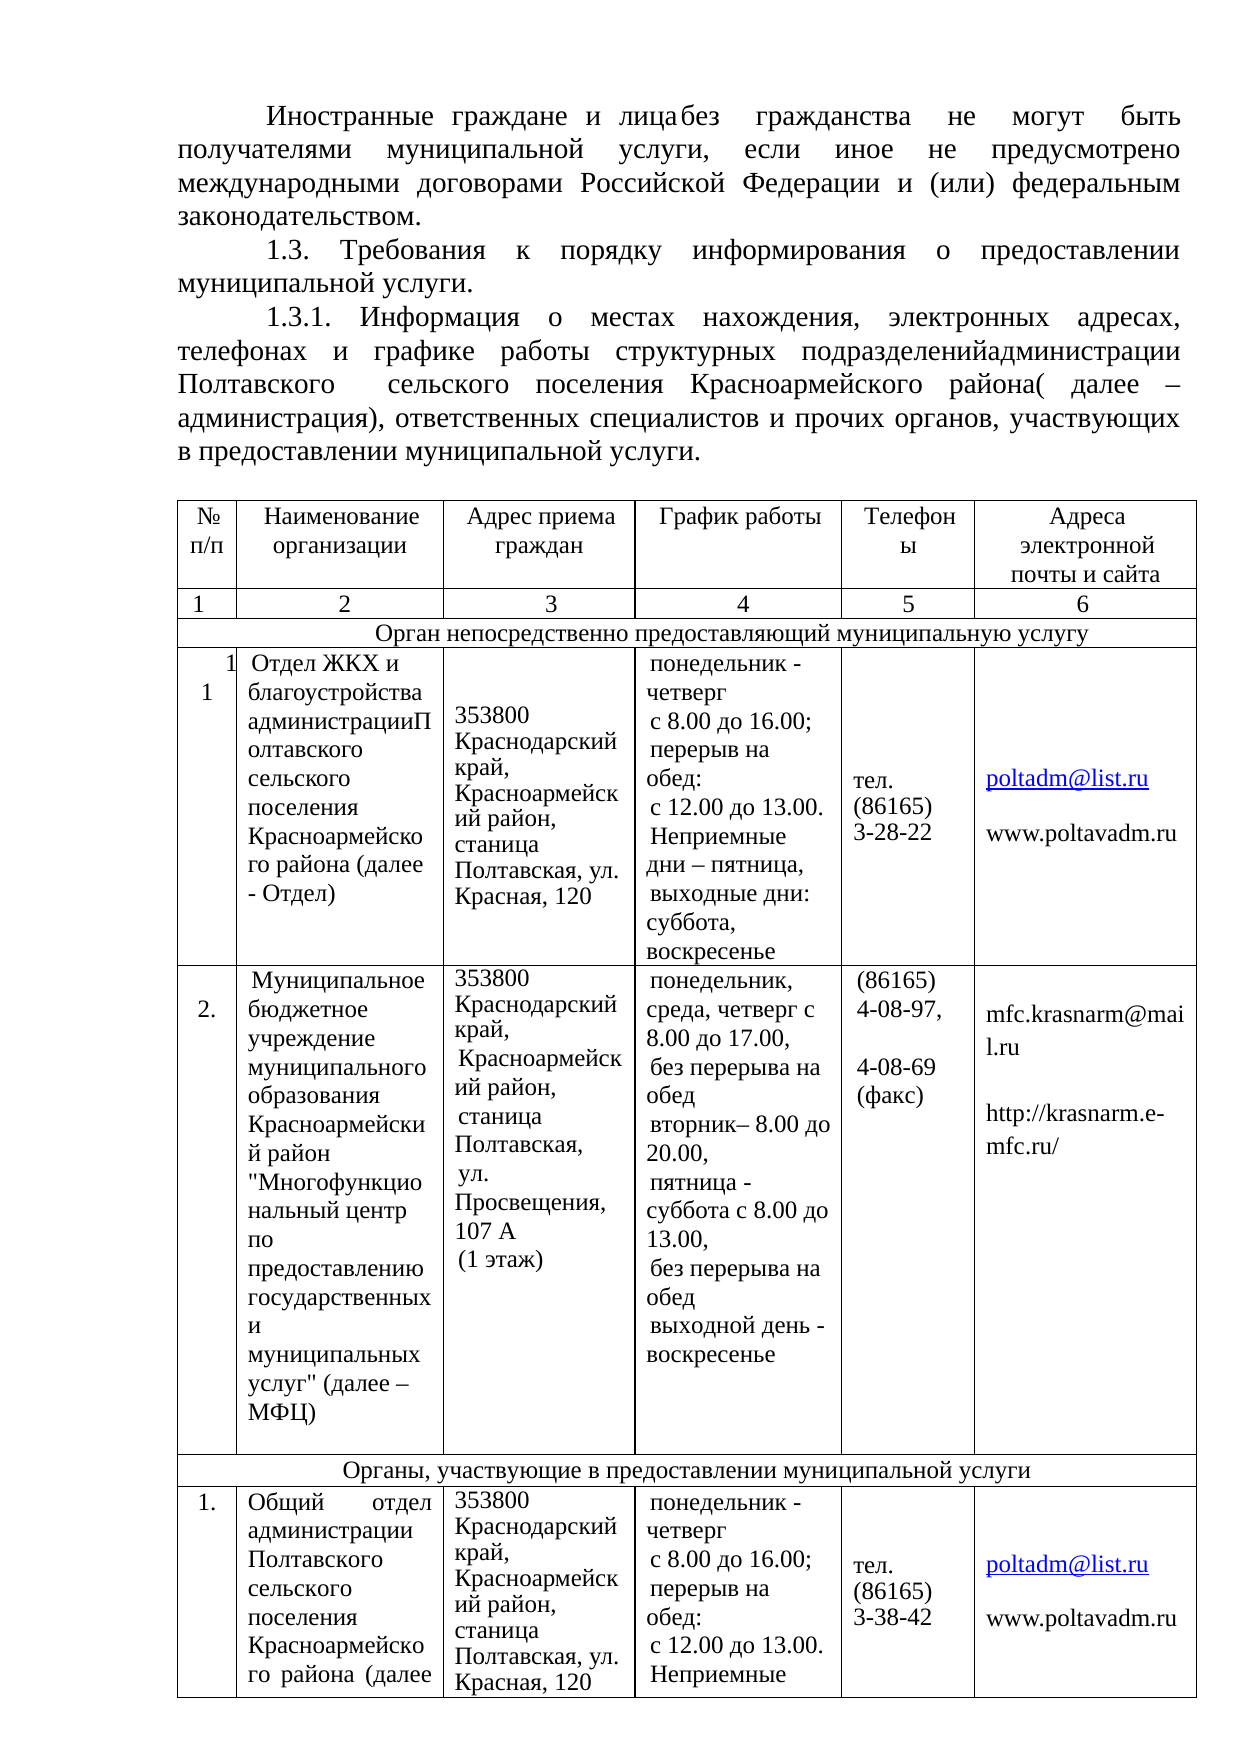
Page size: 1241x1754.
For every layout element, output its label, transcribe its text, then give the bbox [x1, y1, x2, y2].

table_cell mfc.krasnarm@mail.ru http://krasnarm.e-mfc.ru/ [975, 966, 1196, 1454]
table_cell 4 [636, 589, 841, 617]
table_header Адреса электронной почты и сайта [975, 501, 1196, 588]
table_cell понедельник - четверг с 8.00 до 16.00; перерыв на обед: с 12.00 до 13.00. Неприемные дни – пятница, выходные дни: суббота, воскресенье [636, 648, 841, 964]
text Иностранные граждане и лица без гражданства не могут быть получателями муниципальной услуги, если иное не предусмотрено международными договорами Российской Федерации и (или) федеральным законодательством. [177, 98, 1181, 232]
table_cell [636, 1487, 841, 1697]
table_cell 6 [975, 589, 1196, 617]
table_cell (86165) 4-08-97, 4-08-69 (факс) [842, 966, 974, 1454]
table_header График работы [636, 501, 841, 588]
table_cell Органы, участвующие в предоставлении муниципальной услуги [178, 1455, 1196, 1486]
table_cell Муниципальное бюджетное учреждение муниципального образования Красноармейский район "Многофункциональный центр по предоставлению государственных и муниципальных услуг" (далее – МФЦ) [237, 966, 443, 1454]
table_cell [842, 1487, 974, 1697]
text 1.3. Требования к порядку информирования о предоставлении муниципальной услуги. [177, 232, 1181, 299]
table_header Наименование организации [237, 501, 443, 588]
table_cell Отдел ЖКХ и благоустройства администрацииПолтавского сельского поселения Красноармейского района (далее - Отдел) [237, 648, 443, 964]
table_header Телефоны [842, 501, 974, 588]
table_cell понедельник, среда, четверг с 8.00 до 17.00, без перерыва на обед вторник– 8.00 до 20.00, пятница - суббота с 8.00 до 13.00, без перерыва на обед выходной день - воскресенье [636, 966, 841, 1454]
table_cell 2. [178, 966, 236, 1454]
table_cell тел. (86165) 3-28-22 [842, 648, 974, 964]
text 1.3.1. Информация о местах нахождения, электронных адресах, телефонах и графике работы структурных подразделенийадминистрации Полтавского сельского поселения Красноармейского района( далее – администрация), ответственных специалистов и прочих органов, участвующих в предоставлении муниципальной услуги. [177, 299, 1181, 467]
table_cell 3 [444, 589, 634, 617]
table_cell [444, 1487, 634, 1697]
table_header № п/п [178, 501, 236, 588]
table_cell 1 1 [178, 648, 236, 964]
table_cell Орган непосредственно предоставляющий муниципальную услугу [178, 619, 1196, 647]
table_cell poltadm@list.ru www.poltavadm.ru [975, 648, 1196, 964]
table_cell 1. [178, 1487, 236, 1697]
table_cell 1 [178, 589, 236, 617]
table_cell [975, 1487, 1196, 1697]
table_cell 353800 Краснодарский край, Красноармейский район, станица Полтавская, ул. Красная, 120 [444, 648, 634, 964]
table_header Адрес приема граждан [444, 501, 634, 588]
table_cell 2 [237, 589, 443, 617]
table_cell 5 [842, 589, 974, 617]
table_cell 353800 Краснодарский край, Красноармейский район, станица Полтавская, ул. Просвещения, 107 А (1 этаж) [444, 966, 634, 1454]
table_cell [237, 1487, 443, 1697]
